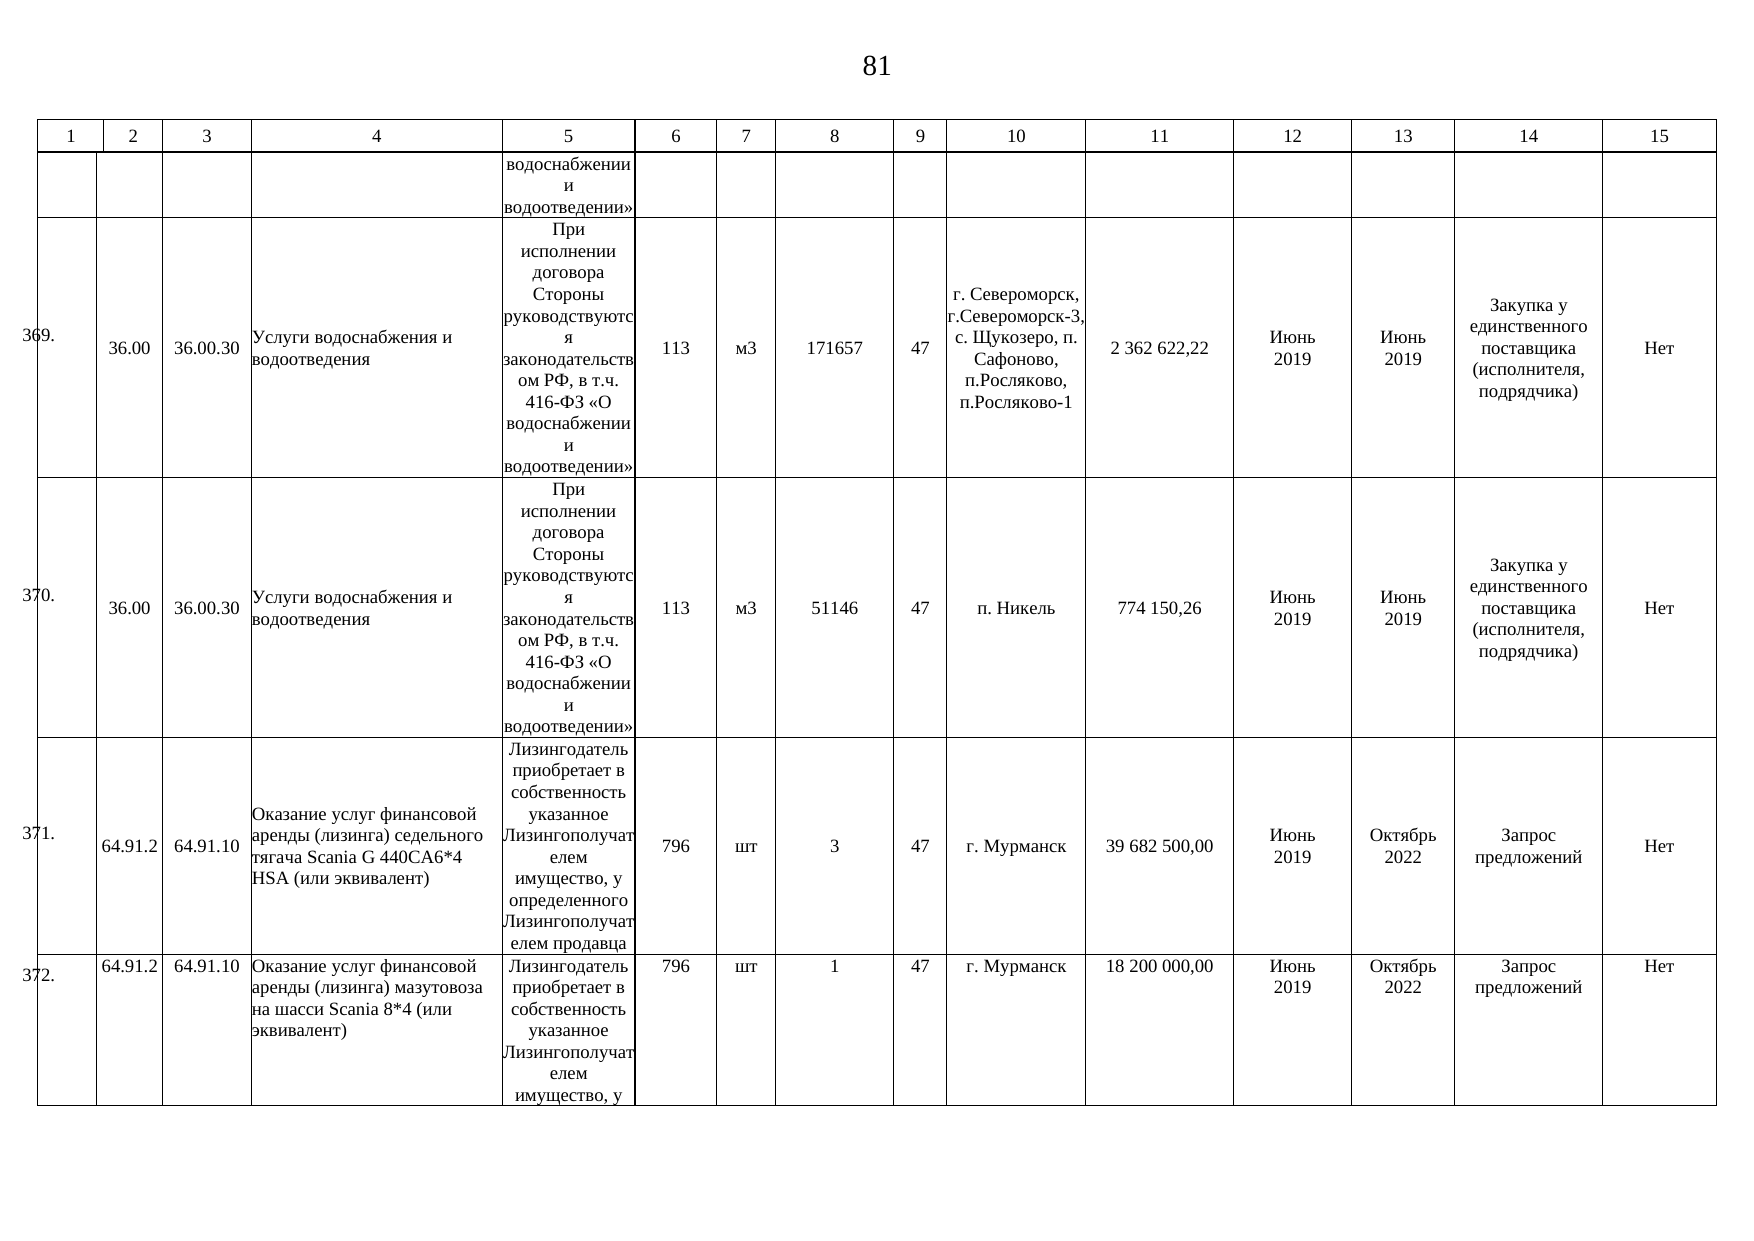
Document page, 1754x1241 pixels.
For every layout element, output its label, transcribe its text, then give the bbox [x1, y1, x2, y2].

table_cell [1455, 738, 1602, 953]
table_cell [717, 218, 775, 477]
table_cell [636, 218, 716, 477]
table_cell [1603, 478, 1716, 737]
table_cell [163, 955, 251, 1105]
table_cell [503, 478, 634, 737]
table_header 4 [252, 120, 502, 151]
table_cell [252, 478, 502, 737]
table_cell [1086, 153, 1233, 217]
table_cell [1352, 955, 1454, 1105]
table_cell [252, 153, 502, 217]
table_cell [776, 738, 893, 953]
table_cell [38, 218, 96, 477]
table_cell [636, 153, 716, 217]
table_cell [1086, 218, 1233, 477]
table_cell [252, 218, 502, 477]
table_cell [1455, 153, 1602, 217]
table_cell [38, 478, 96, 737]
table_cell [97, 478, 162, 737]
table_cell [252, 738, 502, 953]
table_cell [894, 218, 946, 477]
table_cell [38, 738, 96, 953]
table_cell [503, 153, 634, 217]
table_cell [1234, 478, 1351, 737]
table_header 8 [776, 120, 893, 151]
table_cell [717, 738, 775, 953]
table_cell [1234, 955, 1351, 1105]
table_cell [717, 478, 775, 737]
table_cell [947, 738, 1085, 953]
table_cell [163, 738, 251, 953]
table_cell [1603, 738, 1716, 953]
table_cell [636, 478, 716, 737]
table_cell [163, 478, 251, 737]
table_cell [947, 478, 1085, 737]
table_header 2 [104, 120, 162, 151]
table_header 14 [1455, 120, 1602, 151]
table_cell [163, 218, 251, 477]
table_header 3 [163, 120, 251, 151]
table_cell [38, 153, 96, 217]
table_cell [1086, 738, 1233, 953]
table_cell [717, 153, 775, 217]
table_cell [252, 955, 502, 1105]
table_header 9 [894, 120, 946, 151]
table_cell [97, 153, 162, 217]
table_header 15 [1603, 120, 1716, 151]
table_header 5 [503, 120, 634, 151]
table_header 12 [1234, 120, 1351, 151]
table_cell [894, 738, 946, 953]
table_header 10 [947, 120, 1085, 151]
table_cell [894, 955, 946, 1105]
table_header 13 [1352, 120, 1454, 151]
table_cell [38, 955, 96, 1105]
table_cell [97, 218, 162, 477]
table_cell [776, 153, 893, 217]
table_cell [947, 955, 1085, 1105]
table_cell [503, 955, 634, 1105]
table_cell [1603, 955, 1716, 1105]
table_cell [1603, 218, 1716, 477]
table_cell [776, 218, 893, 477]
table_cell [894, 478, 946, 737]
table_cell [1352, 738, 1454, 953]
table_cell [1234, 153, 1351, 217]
table_header 7 [717, 120, 775, 151]
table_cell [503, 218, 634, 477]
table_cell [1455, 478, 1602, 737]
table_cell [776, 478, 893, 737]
table_header 6 [636, 120, 716, 151]
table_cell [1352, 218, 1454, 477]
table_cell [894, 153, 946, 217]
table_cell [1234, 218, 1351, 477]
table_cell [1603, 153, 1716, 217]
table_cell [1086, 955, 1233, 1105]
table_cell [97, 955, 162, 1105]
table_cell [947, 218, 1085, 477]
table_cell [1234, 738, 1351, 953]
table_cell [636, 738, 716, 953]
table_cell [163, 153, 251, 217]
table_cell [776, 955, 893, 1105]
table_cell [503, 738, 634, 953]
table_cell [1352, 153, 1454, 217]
table_header 11 [1086, 120, 1233, 151]
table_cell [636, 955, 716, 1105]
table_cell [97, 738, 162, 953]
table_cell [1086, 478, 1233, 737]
table_header 1 [38, 120, 103, 151]
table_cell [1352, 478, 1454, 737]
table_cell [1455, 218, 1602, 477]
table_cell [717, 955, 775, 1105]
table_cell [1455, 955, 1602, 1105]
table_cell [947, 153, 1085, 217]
